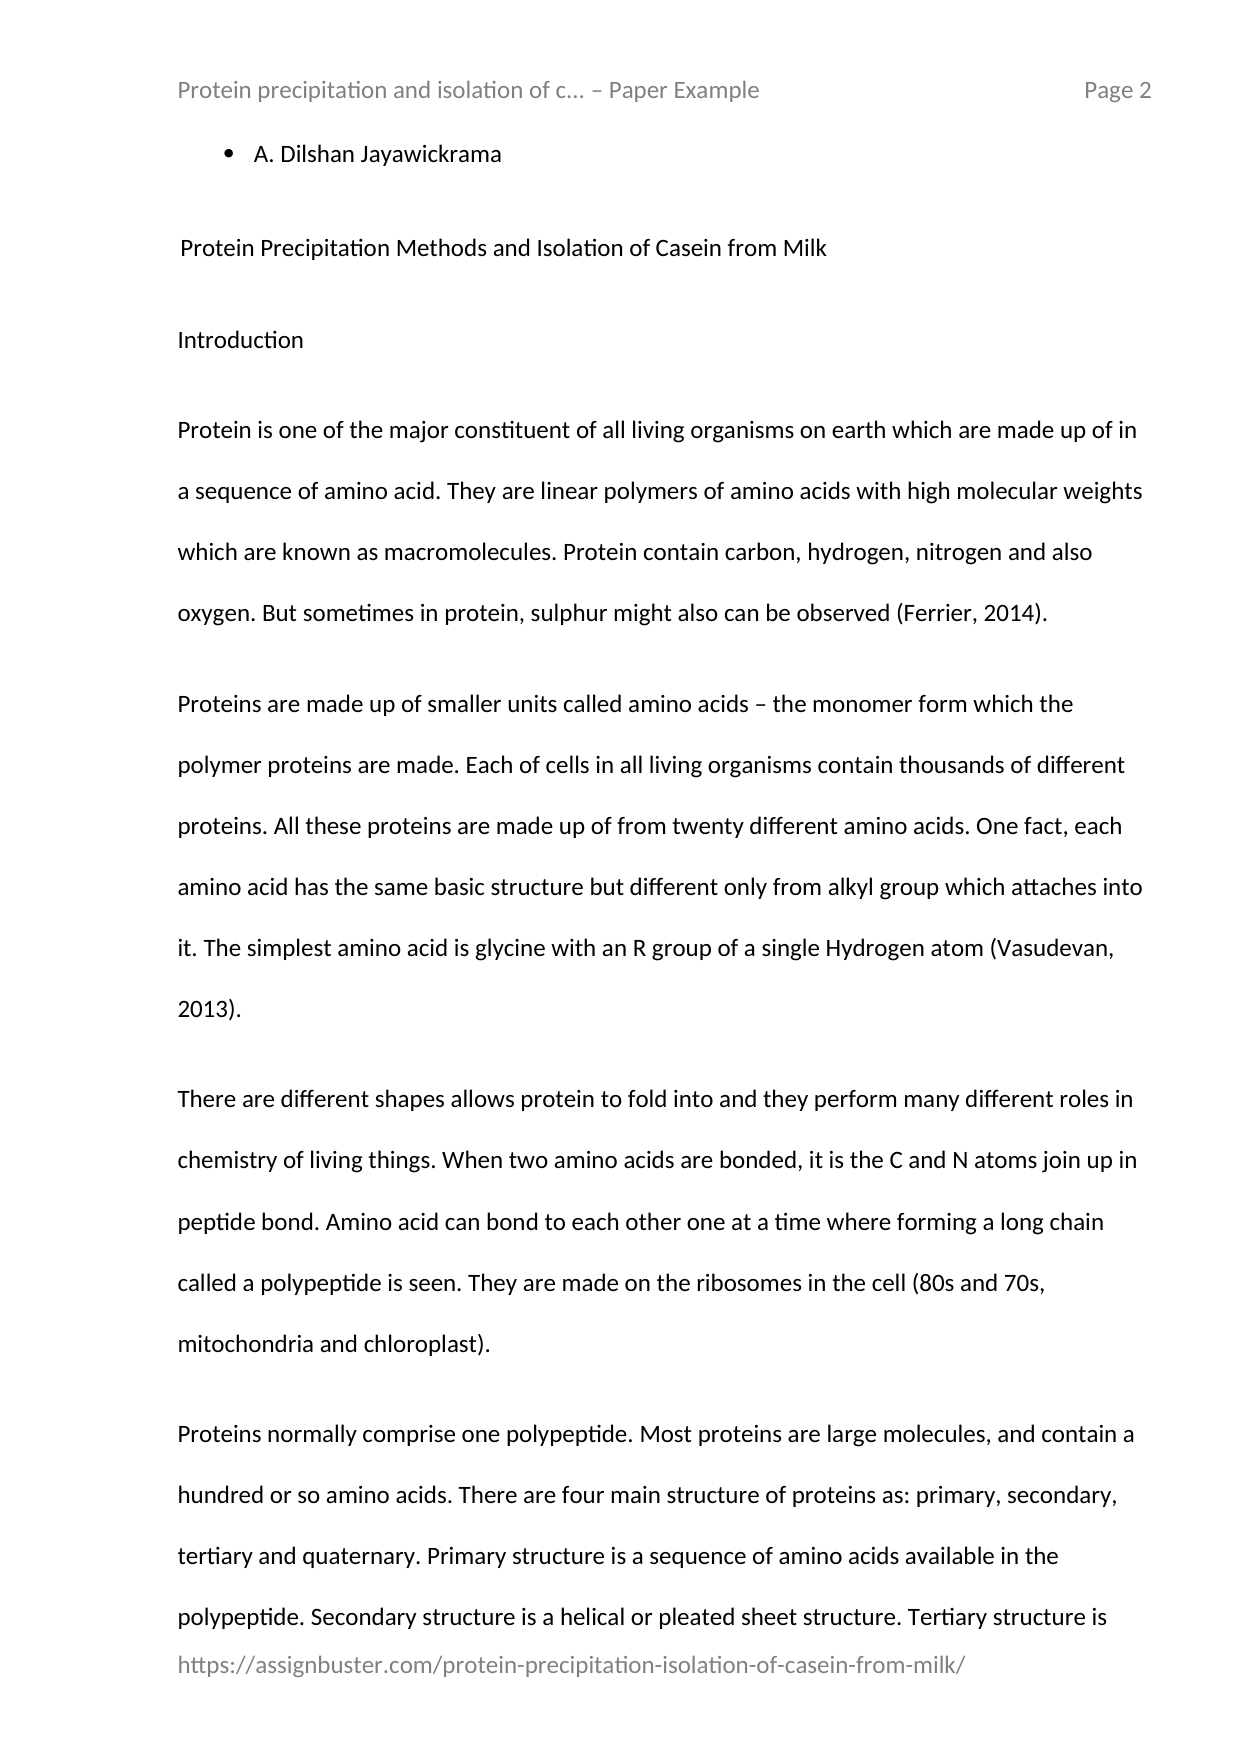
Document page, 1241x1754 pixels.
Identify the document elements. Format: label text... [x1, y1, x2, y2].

table_header A. Dilshan Jayawickrama [177, 135, 832, 229]
table_cell Protein Precipitation Methods and Isolation of Casein from Milk [177, 229, 832, 324]
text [177, 1418, 1152, 1632]
text Protein is one of the major constituent of all living organisms on earth which are made up of in a sequence of amino acid. They are linear polymers of amino acids with high molecular weights which are known as macromolecules. Protein contain carbon, hydrogen, nitrogen and also oxygen. But sometimes in protein, sulphur might also can be observed (Ferrier, 2014). [177, 414, 1152, 628]
text There are different shapes allows protein to fold into and they perform many different roles in chemistry of living things. When two amino acids are bonded, it is the C and N atoms join up in peptide bond. Amino acid can bond to each other one at a time where forming a long chain called a polypeptide is seen. They are made on the ribosomes in the cell (80s and 70s, mitochondria and chloroplast). [177, 1084, 1152, 1358]
text Introduction [177, 324, 1152, 354]
text Proteins are made up of smaller units called amino acids – the monomer form which the polymer proteins are made. Each of cells in all living organisms contain thousands of different proteins. All these proteins are made up of from twenty different amino acids. One fact, each amino acid has the same basic structure but different only from alkyl group which attaches into it. The simplest amino acid is glycine with an R group of a single Hydrogen atom (Vasudevan, 2013). [177, 688, 1152, 1024]
